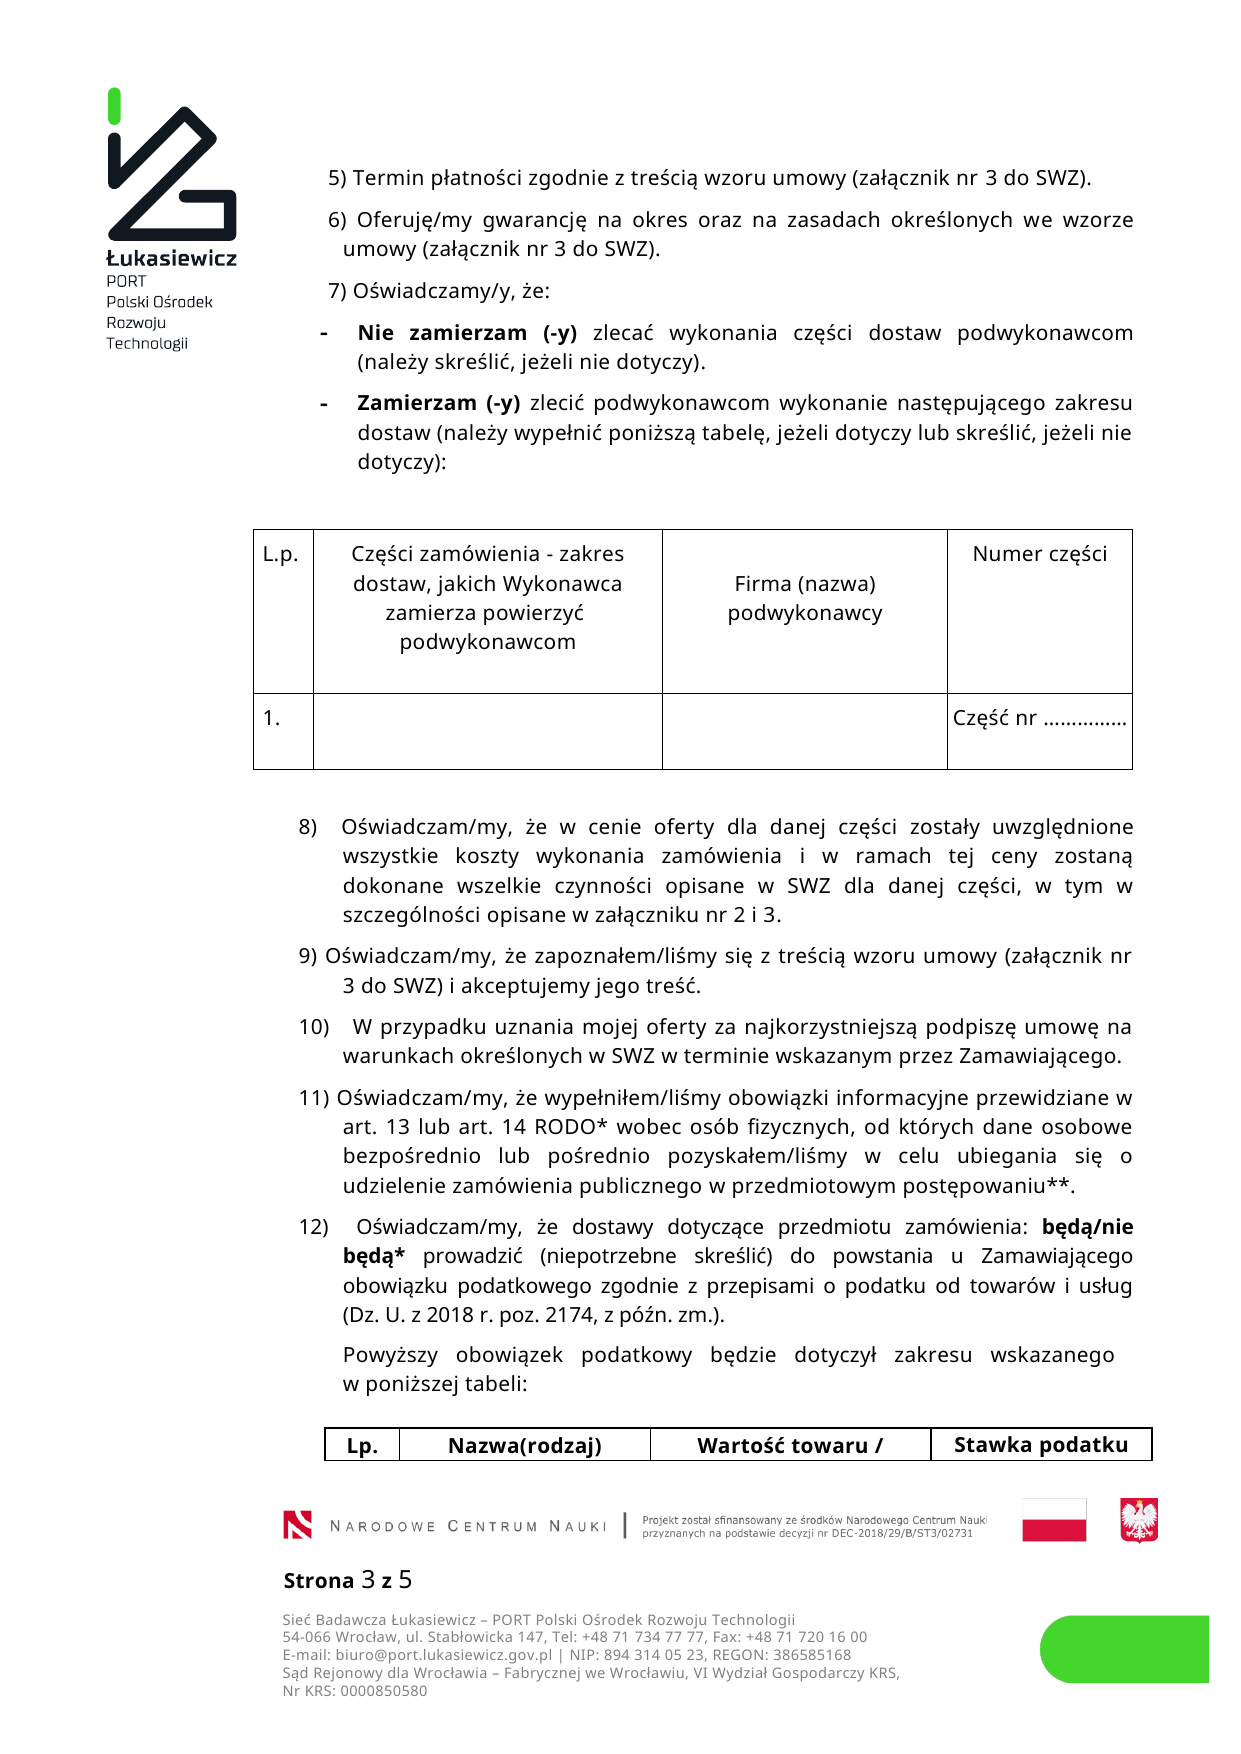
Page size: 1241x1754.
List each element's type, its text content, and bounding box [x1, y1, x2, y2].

text 5) Termin płatności zgodnie z treścią wzoru umowy (załącznik nr 3 do SWZ). [328, 162, 1134, 192]
table_header Nazwa(rodzaj) towaru/usługi [400, 1429, 650, 1460]
table_cell [663, 694, 947, 769]
picture [1036, 1611, 1239, 1752]
list Zamierzam (-y) zlecić podwykonawcom wykonanie następującego zakresu dostaw (należy wypełnić poniższą tabelę, jeżeli dotyczy lub skreślić, jeżeli nie dotyczy): [320, 387, 1134, 475]
text 11) Oświadczam/my, że wypełniłem/liśmy obowiązki informacyjne przewidziane w art. 13 lub art. 14 RODO* wobec osób fizycznych, od których dane osobowe bezpośrednio lub pośrednio pozyskałem/liśmy w celu ubiegania się o udzielenie zamówienia publicznego w przedmiotowym postępowaniu**. [298, 1082, 1134, 1199]
table_cell [314, 694, 662, 769]
text 7) Oświadczamy/y, że: [283, 275, 1134, 304]
table_header L.p. [254, 530, 313, 693]
table_header Stawka podatku od towarów i usług, która będzie miała zastosowanie [932, 1429, 1151, 1460]
table_header Firma (nazwa) podwykonawcy [663, 530, 947, 693]
table_header Części zamówienia - zakres dostaw, jakich Wykonawca zamierza powierzyć podwykonawcom [314, 530, 662, 693]
picture [1022, 1498, 1158, 1544]
table_header Numer części [948, 530, 1132, 693]
table_header Wartość towaru / usługi bez kwoty podatku [651, 1429, 930, 1460]
text 8) Oświadczam/my, że w cenie oferty dla danej części zostały uwzględnione wszystkie koszty wykonania zamówienia i w ramach tej ceny zostaną dokonane wszelkie czynności opisane w SWZ dla danej części, w tym w szczególności opisane w załączniku nr 2 i 3. [298, 811, 1134, 928]
text 12) Oświadczam/my, że dostawy dotyczące przedmiotu zamówienia: będą/nie będą* prowadzić (niepotrzebne skreślić) do powstania u Zamawiającego obowiązku podatkowego zgodnie z przepisami o podatku od towarów i usług (Dz. U. z 2018 r. poz. 2174, z późn. zm.). [298, 1211, 1134, 1328]
text Powyższy obowiązek podatkowy będzie dotyczył zakresu wskazanego w poniższej tabeli: [343, 1341, 1134, 1397]
text 9) Oświadczam/my, że zapoznałem/liśmy się z treścią wzoru umowy (załącznik nr 3 do SWZ) i akceptujemy jego treść. [298, 941, 1134, 999]
picture [283, 1510, 987, 1539]
text 10) W przypadku uznania mojej oferty za najkorzystniejszą podpiszę umowę na warunkach określonych w SWZ w terminie wskazanym przez Zamawiającego. [298, 1011, 1134, 1070]
text 6) Oferuję/my gwarancję na okres oraz na zasadach określonych we wzorze umowy (załącznik nr 3 do SWZ). [328, 204, 1134, 262]
table_cell 1. [254, 694, 313, 769]
table_cell Część nr …………… [948, 694, 1132, 769]
table_header Lp. [326, 1429, 399, 1460]
list Nie zamierzam (-y) zlecać wykonania części dostaw podwykonawcom (należy skreślić, jeżeli nie dotyczy). [320, 317, 1134, 375]
